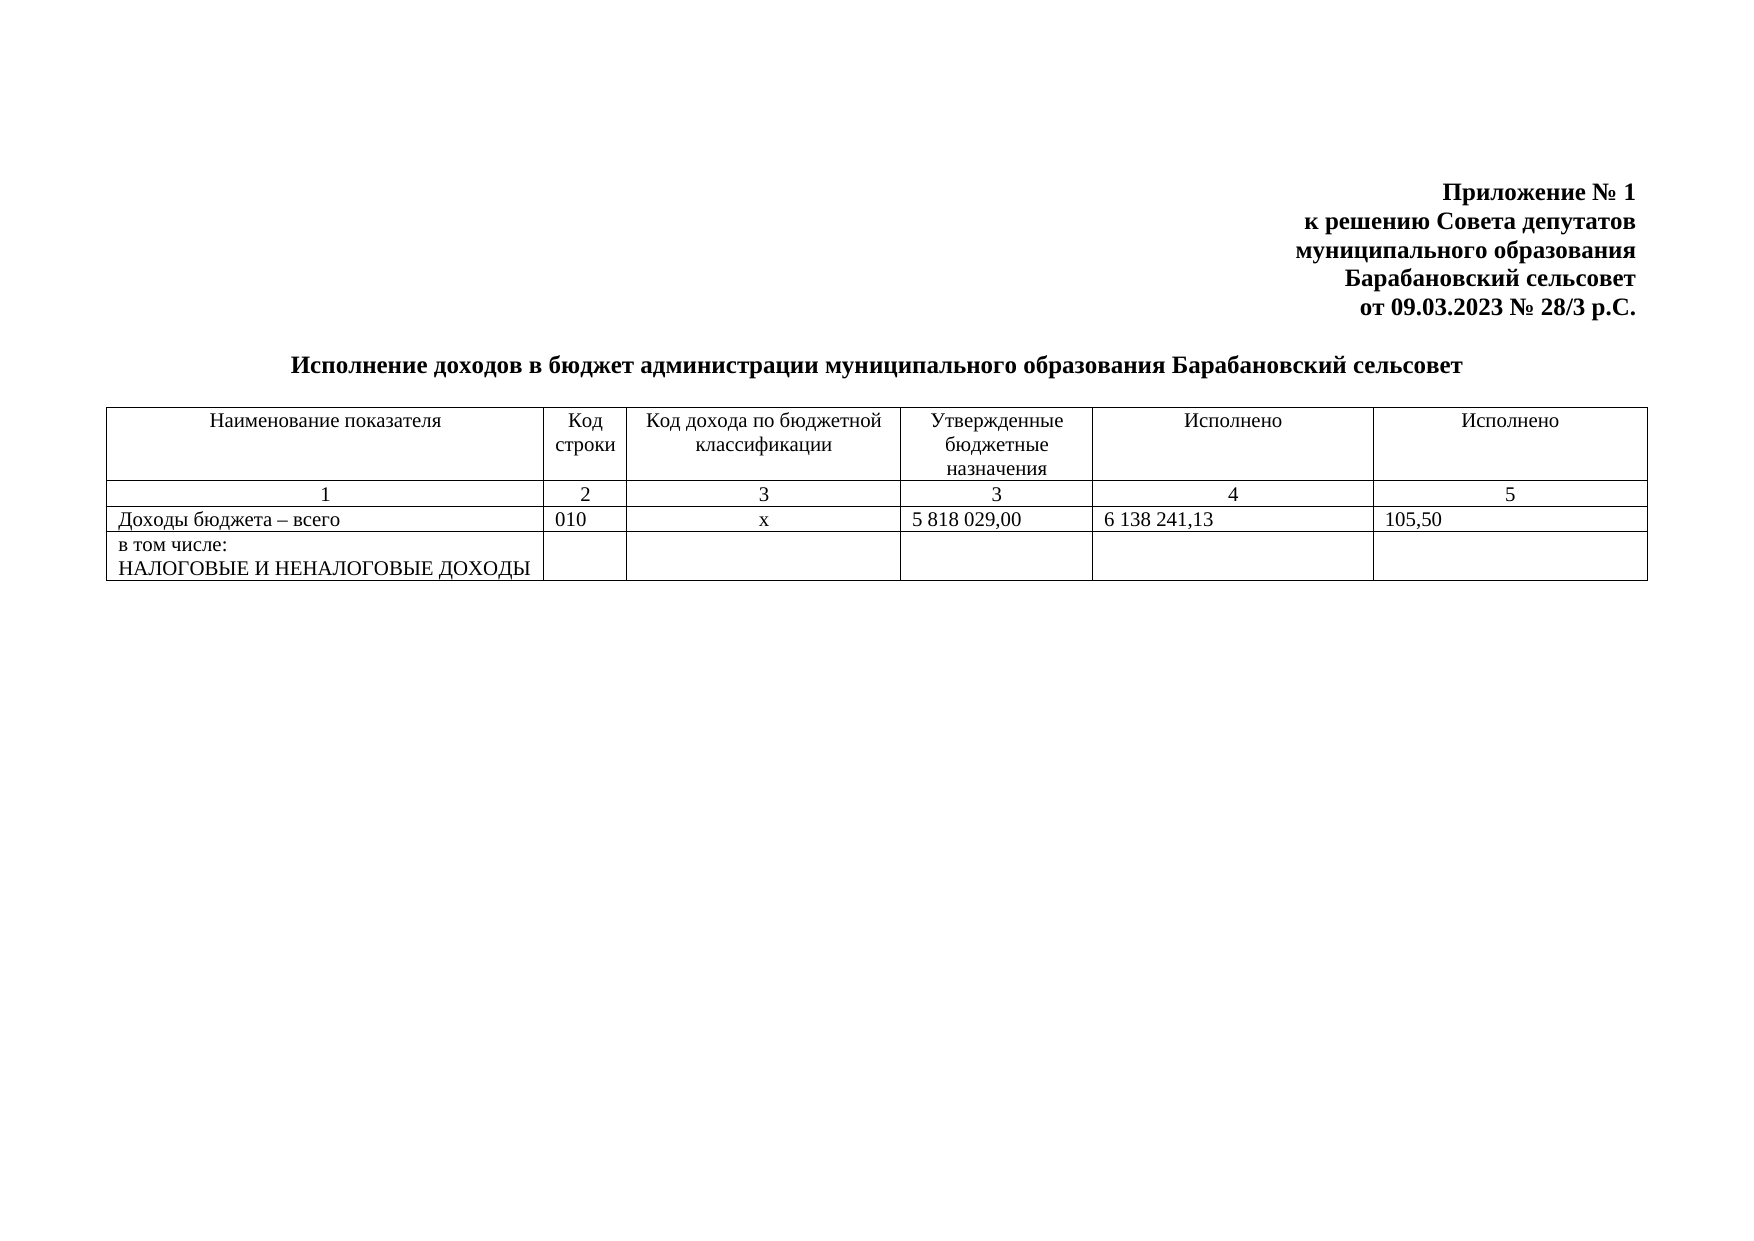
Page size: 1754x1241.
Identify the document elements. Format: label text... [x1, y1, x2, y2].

table_cell 6 138 241,13 [1093, 507, 1373, 531]
table_cell в том числе: НАЛОГОВЫЕ И НЕНАЛОГОВЫЕ ДОХОДЫ [107, 532, 543, 580]
table_cell 5 818 029,00 [901, 507, 1092, 531]
table_cell 105,50 [1374, 507, 1647, 531]
table_cell [627, 532, 900, 580]
table_cell [544, 532, 626, 580]
table_cell 2 [544, 481, 626, 506]
text от 09.03.2023 № 28/3 р.С. [118, 292, 1636, 321]
table_cell 3 [627, 481, 900, 506]
text Исполнение доходов в бюджет администрации муниципального образования Барабановский сельсовет [118, 350, 1636, 378]
table_cell [1374, 532, 1647, 580]
table_header Утвержденные бюджетные назначения [901, 408, 1092, 480]
table_cell 3 [901, 481, 1092, 506]
text к решению Совета депутатов [118, 206, 1636, 235]
text Приложение № 1 [118, 177, 1636, 206]
text Барабановский сельсовет [118, 263, 1636, 292]
table_header Код строки [544, 408, 626, 480]
table_cell Доходы бюджета – всего [107, 507, 543, 531]
table_cell х [627, 507, 900, 531]
table_header Исполнено [1093, 408, 1373, 480]
table_header Код дохода по бюджетной классификации [627, 408, 900, 480]
table_cell [1093, 532, 1373, 580]
table_cell [901, 532, 1092, 580]
table_cell 1 [107, 481, 543, 506]
text муниципального образования [118, 235, 1636, 263]
table_cell 5 [1374, 481, 1647, 506]
table_header Наименование показателя [107, 408, 543, 480]
table_cell 010 [544, 507, 626, 531]
table_cell 4 [1093, 481, 1373, 506]
table_header Исполнено [1374, 408, 1647, 480]
